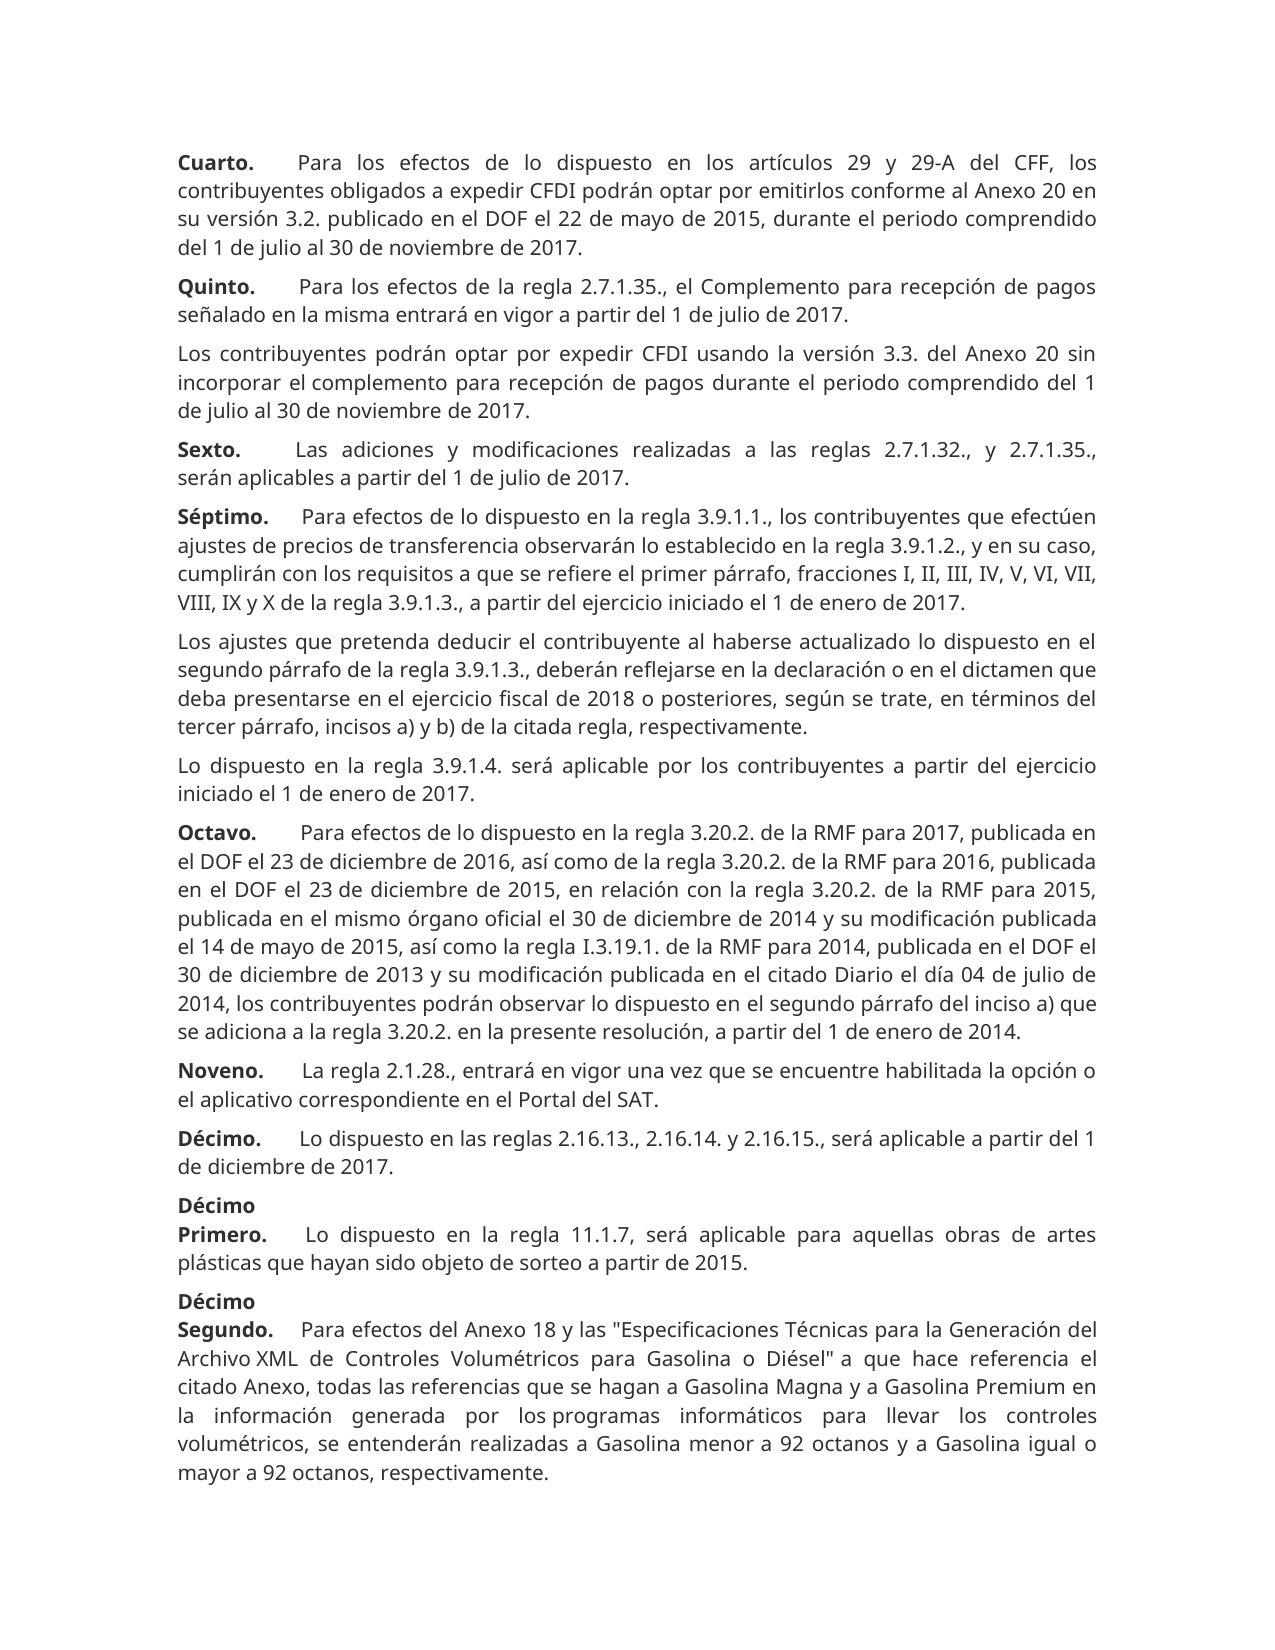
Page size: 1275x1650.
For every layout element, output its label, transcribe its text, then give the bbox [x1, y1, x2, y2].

text Primero. Lo dispuesto en la regla 11.1.7, será aplicable para aquellas obras de artes plásticas que hayan sido objeto de sorteo a partir de 2015. [177, 1220, 1098, 1277]
text Séptimo. Para efectos de lo dispuesto en la regla 3.9.1.1., los contribuyentes que efectúen ajustes de precios de transferencia observarán lo establecido en la regla 3.9.1.2., y en su caso, cumplirán con los requisitos a que se refiere el primer párrafo, fracciones I, II, III, IV, V, VI, VII, VIII, IX y X de la regla 3.9.1.3., a partir del ejercicio iniciado el 1 de enero de 2017. [177, 502, 1098, 616]
text Los ajustes que pretenda deducir el contribuyente al haberse actualizado lo dispuesto en el segundo párrafo de la regla 3.9.1.3., deberán reflejarse en la declaración o en el dictamen que deba presentarse en el ejercicio fiscal de 2018 o posteriores, según se trate, en términos del tercer párrafo, incisos a) y b) de la citada regla, respectivamente. [177, 627, 1098, 741]
text Décimo. Lo dispuesto en las reglas 2.16.13., 2.16.14. y 2.16.15., será aplicable a partir del 1 de diciembre de 2017. [177, 1124, 1098, 1181]
text Noveno. La regla 2.1.28., entrará en vigor una vez que se encuentre habilitada la opción o el aplicativo correspondiente en el Portal del SAT. [177, 1056, 1098, 1113]
text Lo dispuesto en la regla 3.9.1.4. será aplicable por los contribuyentes a partir del ejercicio iniciado el 1 de enero de 2017. [177, 751, 1098, 808]
text Quinto. Para los efectos de la regla 2.7.1.35., el Complemento para recepción de pagos señalado en la misma entrará en vigor a partir del 1 de julio de 2017. [177, 272, 1098, 329]
text Décimo [177, 1287, 1098, 1316]
text Octavo. Para efectos de lo dispuesto en la regla 3.20.2. de la RMF para 2017, publicada en el DOF el 23 de diciembre de 2016, así como de la regla 3.20.2. de la RMF para 2016, publicada en el DOF el 23 de diciembre de 2015, en relación con la regla 3.20.2. de la RMF para 2015, publicada en el mismo órgano oficial el 30 de diciembre de 2014 y su modificación publicada el 14 de mayo de 2015, así como la regla I.3.19.1. de la RMF para 2014, publicada en el DOF el 30 de diciembre de 2013 y su modificación publicada en el citado Diario el día 04 de julio de 2014, los contribuyentes podrán observar lo dispuesto en el segundo párrafo del inciso a) que se adiciona a la regla 3.20.2. en la presente resolución, a partir del 1 de enero de 2014. [177, 818, 1098, 1046]
text Cuarto. Para los efectos de lo dispuesto en los artículos 29 y 29-A del CFF, los contribuyentes obligados a expedir CFDI podrán optar por emitirlos conforme al Anexo 20 en su versión 3.2. publicado en el DOF el 22 de mayo de 2015, durante el periodo comprendido del 1 de julio al 30 de noviembre de 2017. [177, 148, 1098, 261]
text Décimo [177, 1191, 1098, 1220]
text Sexto. Las adiciones y modificaciones realizadas a las reglas 2.7.1.32., y 2.7.1.35., serán aplicables a partir del 1 de julio de 2017. [177, 435, 1098, 492]
text Los contribuyentes podrán optar por expedir CFDI usando la versión 3.3. del Anexo 20 sin incorporar el complemento para recepción de pagos durante el periodo comprendido del 1 de julio al 30 de noviembre de 2017. [177, 339, 1098, 424]
text Segundo. Para efectos del Anexo 18 y las "Especificaciones Técnicas para la Generación del Archivo XML de Controles Volumétricos para Gasolina o Diésel" a que hace referencia el citado Anexo, todas las referencias que se hagan a Gasolina Magna y a Gasolina Premium en la información generada por los programas informáticos para llevar los controles volumétricos, se entenderán realizadas a Gasolina menor a 92 octanos y a Gasolina igual o mayor a 92 octanos, respectivamente. [177, 1316, 1098, 1486]
